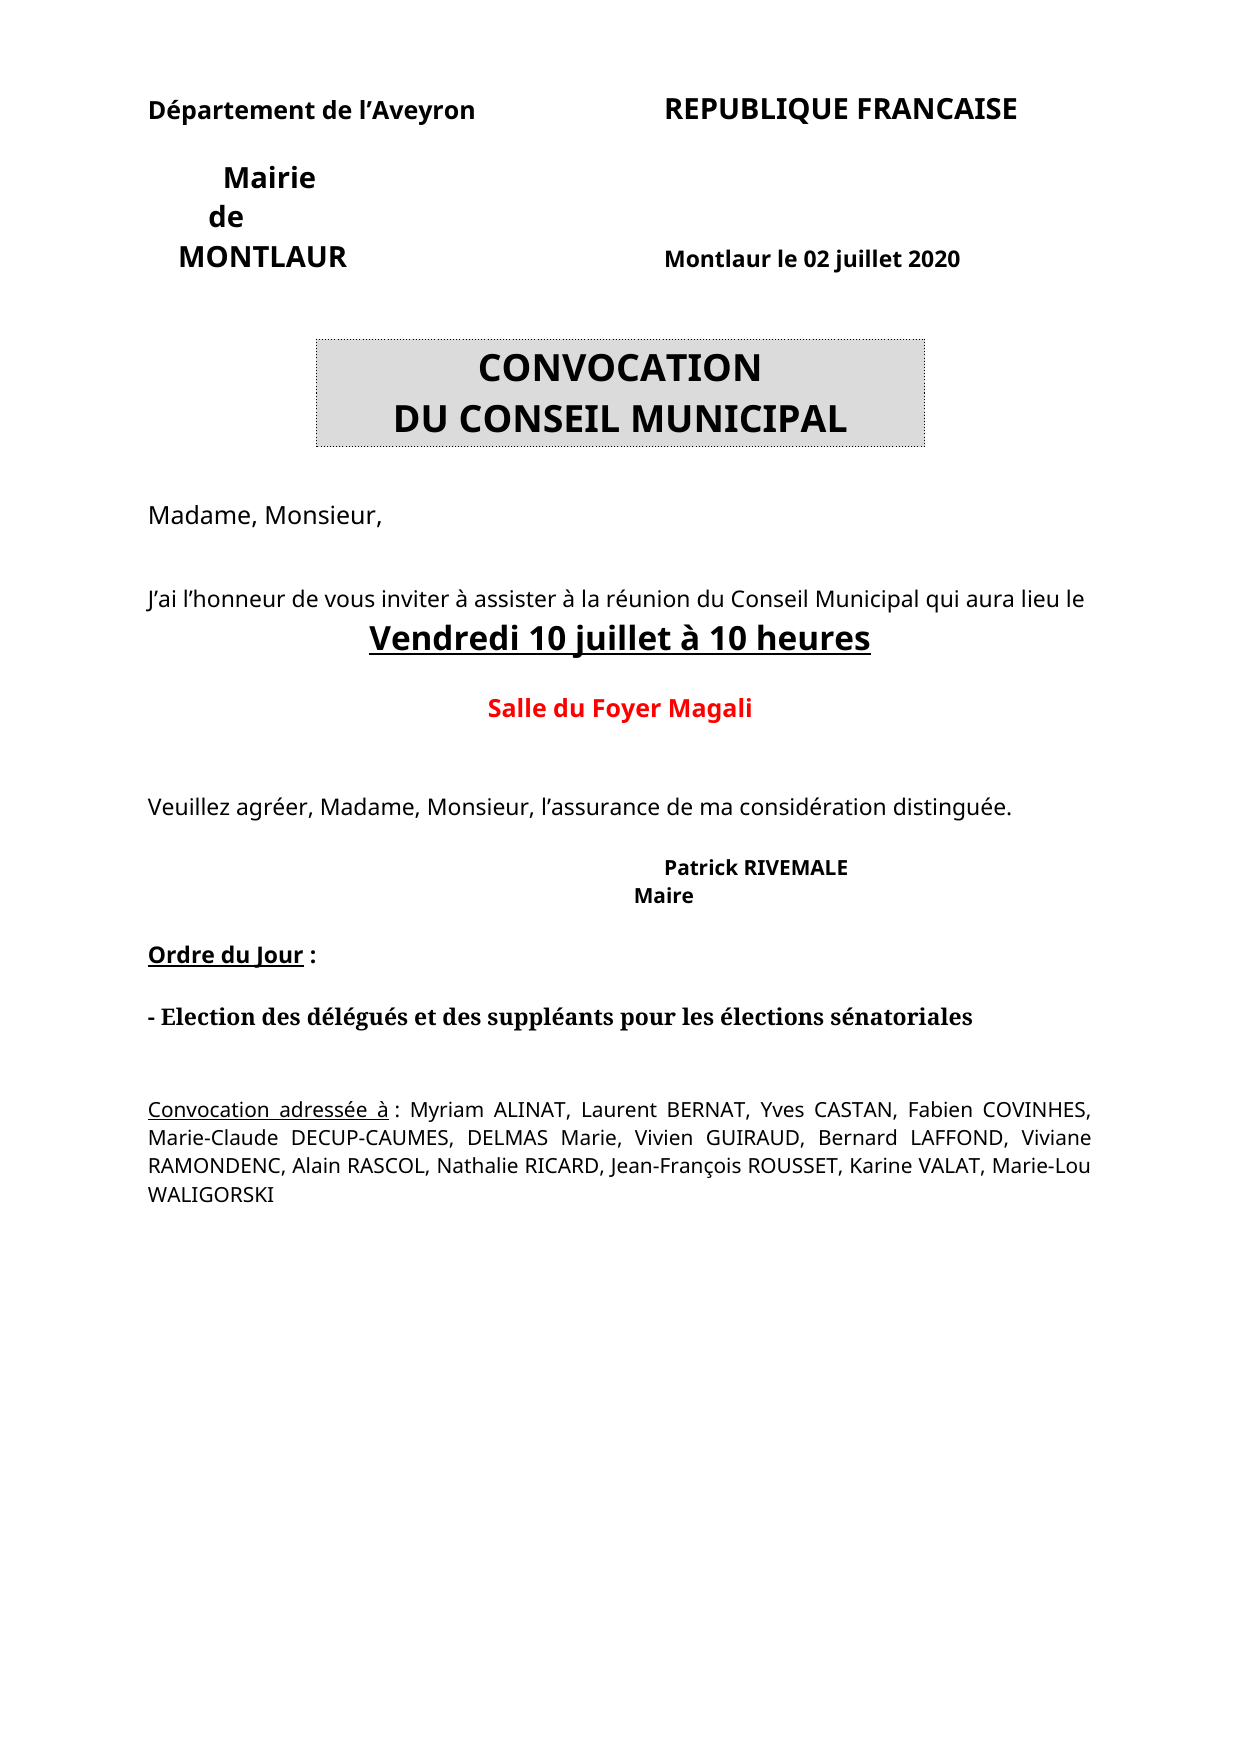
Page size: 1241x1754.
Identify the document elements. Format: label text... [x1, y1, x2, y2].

text Veuillez agréer, Madame, Monsieur, l’assurance de ma considération distinguée. [148, 790, 1092, 822]
text Maire [148, 882, 1092, 910]
text MONTLAUR Montlaur le 02 juillet 2020 [148, 236, 1092, 276]
text de [148, 197, 1092, 236]
text Madame, Monsieur, [148, 498, 1092, 532]
text Ordre du Jour : [148, 938, 1092, 970]
text Vendredi 10 juillet à 10 heures [148, 614, 1092, 660]
text Mairie [148, 157, 1092, 197]
text Département de l’Aveyron REPUBLIQUE FRANCAISE [148, 89, 1092, 128]
text Patrick RIVEMALE [148, 822, 1092, 882]
text J’ai l’honneur de vous inviter à assister à la réunion du Conseil Municipal qui aura lieu le [148, 583, 1092, 614]
text DU CONSEIL MUNICIPAL [316, 390, 925, 447]
text - Election des délégués et des suppléants pour les élections sénatoriales [148, 1001, 1092, 1032]
text Salle du Foyer Magali [148, 691, 1092, 725]
text CONVOCATION [316, 339, 925, 390]
text Convocation adressée à : Myriam ALINAT, Laurent BERNAT, Yves CASTAN, Fabien COVINHES, Marie-Claude DECUP-CAUMES, DELMAS Marie, , Bernard LAFFOND, Viviane RAMONDENC, Alain RASCOL, Nathalie RICARD, Jean-François ROUSSET, Karine VALAT, Marie-Lou WALIGORSKI [148, 1095, 1092, 1208]
